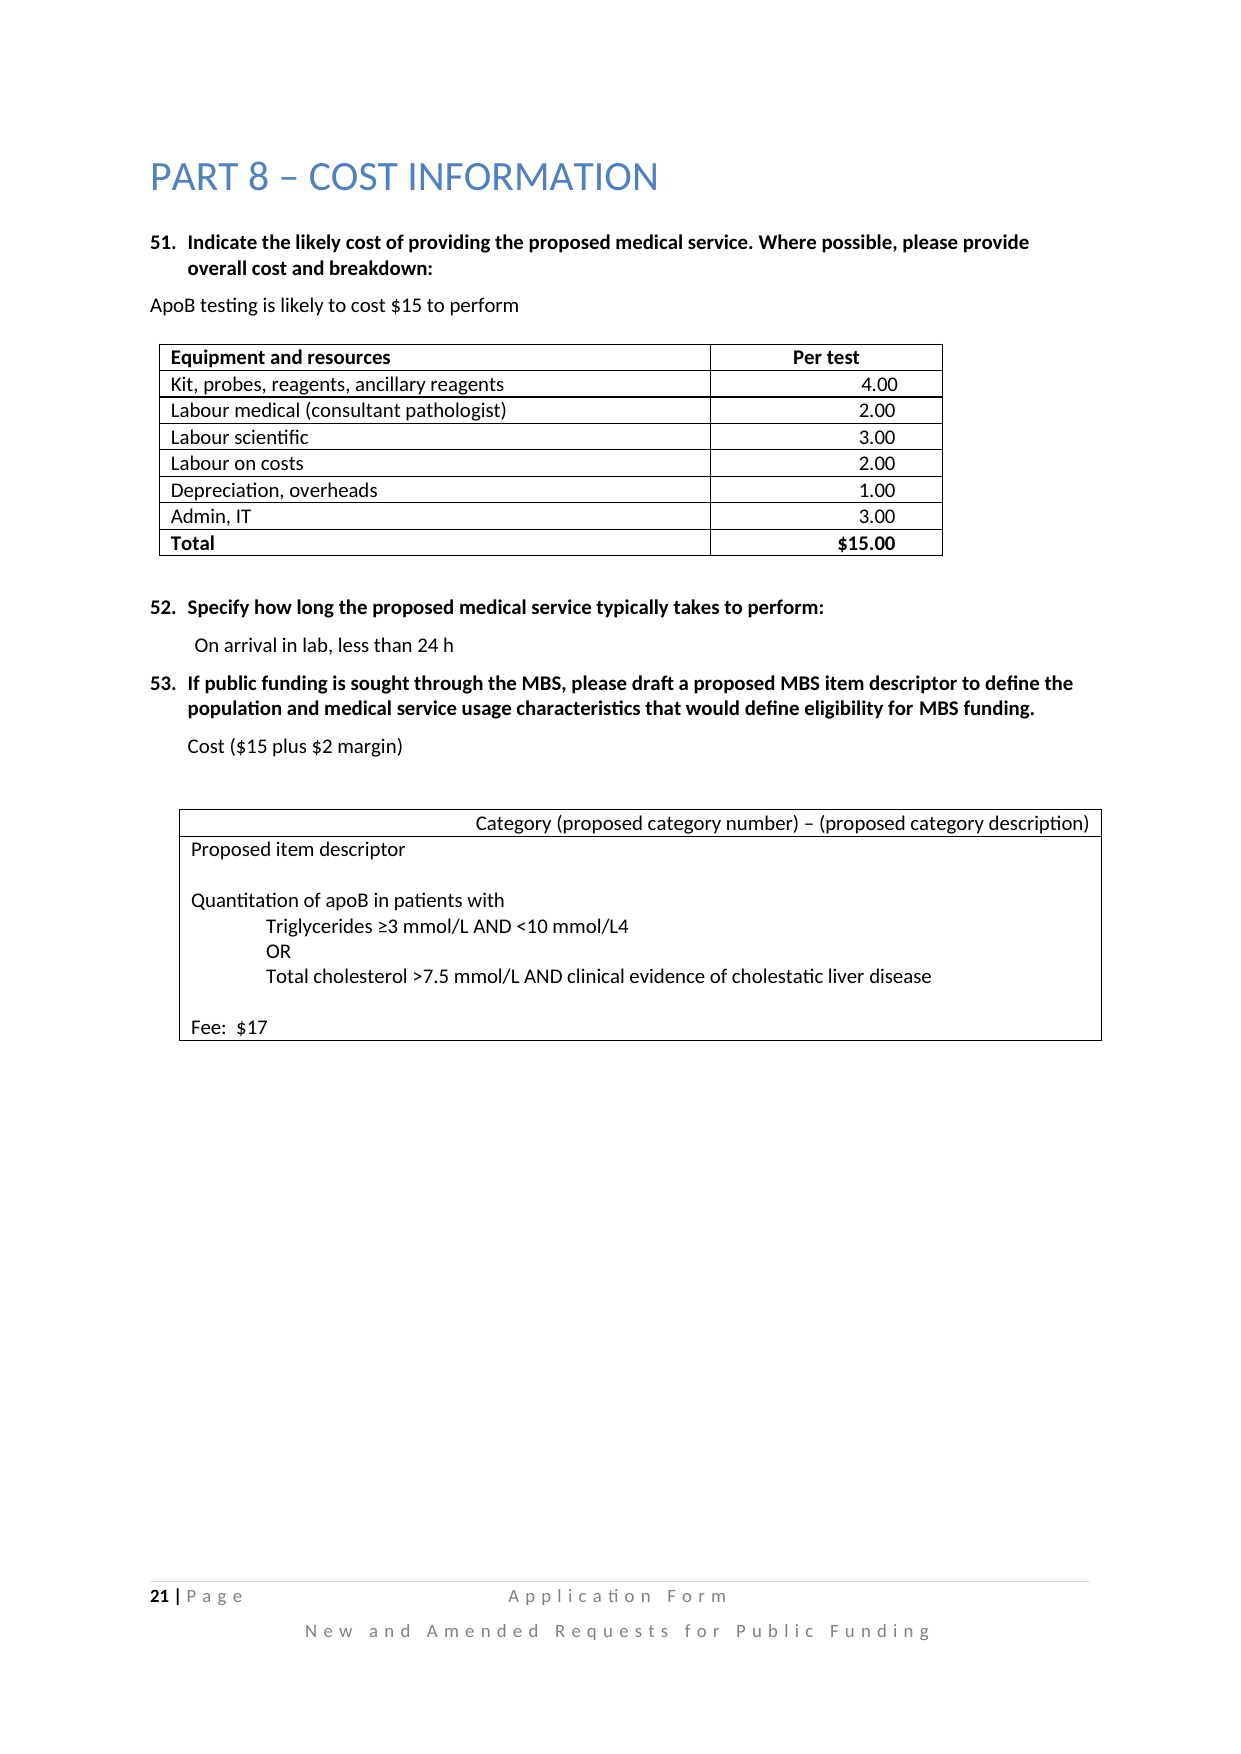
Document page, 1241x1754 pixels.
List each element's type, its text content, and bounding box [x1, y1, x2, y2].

subtitle If public funding is sought through the MBS, please draft a proposed MBS item descriptor to define the population and medical service usage characteristics that would define eligibility for MBS funding. [150, 670, 1090, 721]
subtitle Indicate the likely cost of providing the proposed medical service. Where possible, please provide overall cost and breakdown: [150, 229, 1090, 280]
text On arrival in lab, less than 24 h [194, 632, 1090, 657]
table_cell Depreciation, overheads [160, 477, 710, 502]
table_cell Proposed item descriptor Quantitation of apoB in patients with Triglycerides ≥3 mmol/L AND <10 mmol/L4 OR Total cholesterol >7.5 mmol/L AND clinical evidence of cholestatic liver disease Fee: $17 [180, 837, 1101, 1040]
table_cell 4.00 [711, 371, 942, 396]
table_header Equipment and resources [160, 345, 710, 370]
subtitle Specify how long the proposed medical service typically takes to perform: [150, 594, 1090, 619]
table_header Per test [711, 345, 942, 370]
table_cell 3.00 [711, 503, 942, 529]
table_cell 3.00 [711, 424, 942, 449]
subtitle PART 8 – COST INFORMATION [150, 150, 1090, 201]
table_header Category (proposed category number) – (proposed category description) [180, 810, 1101, 836]
table_cell Labour medical (consultant pathologist) [160, 398, 710, 423]
table_cell Labour on costs [160, 450, 710, 476]
table_cell 1.00 [711, 477, 942, 502]
table_cell 2.00 [711, 450, 942, 476]
table_cell Kit, probes, reagents, ancillary reagents [160, 371, 710, 396]
text ApoB testing is likely to cost $15 to perform [150, 293, 1090, 318]
text Cost ($15 plus $2 margin) [187, 733, 1090, 759]
table_cell $15.00 [711, 530, 942, 555]
table_cell Labour scientific [160, 424, 710, 449]
table_cell Total [160, 530, 710, 555]
table_cell 2.00 [711, 398, 942, 423]
table_cell Admin, IT [160, 503, 710, 529]
